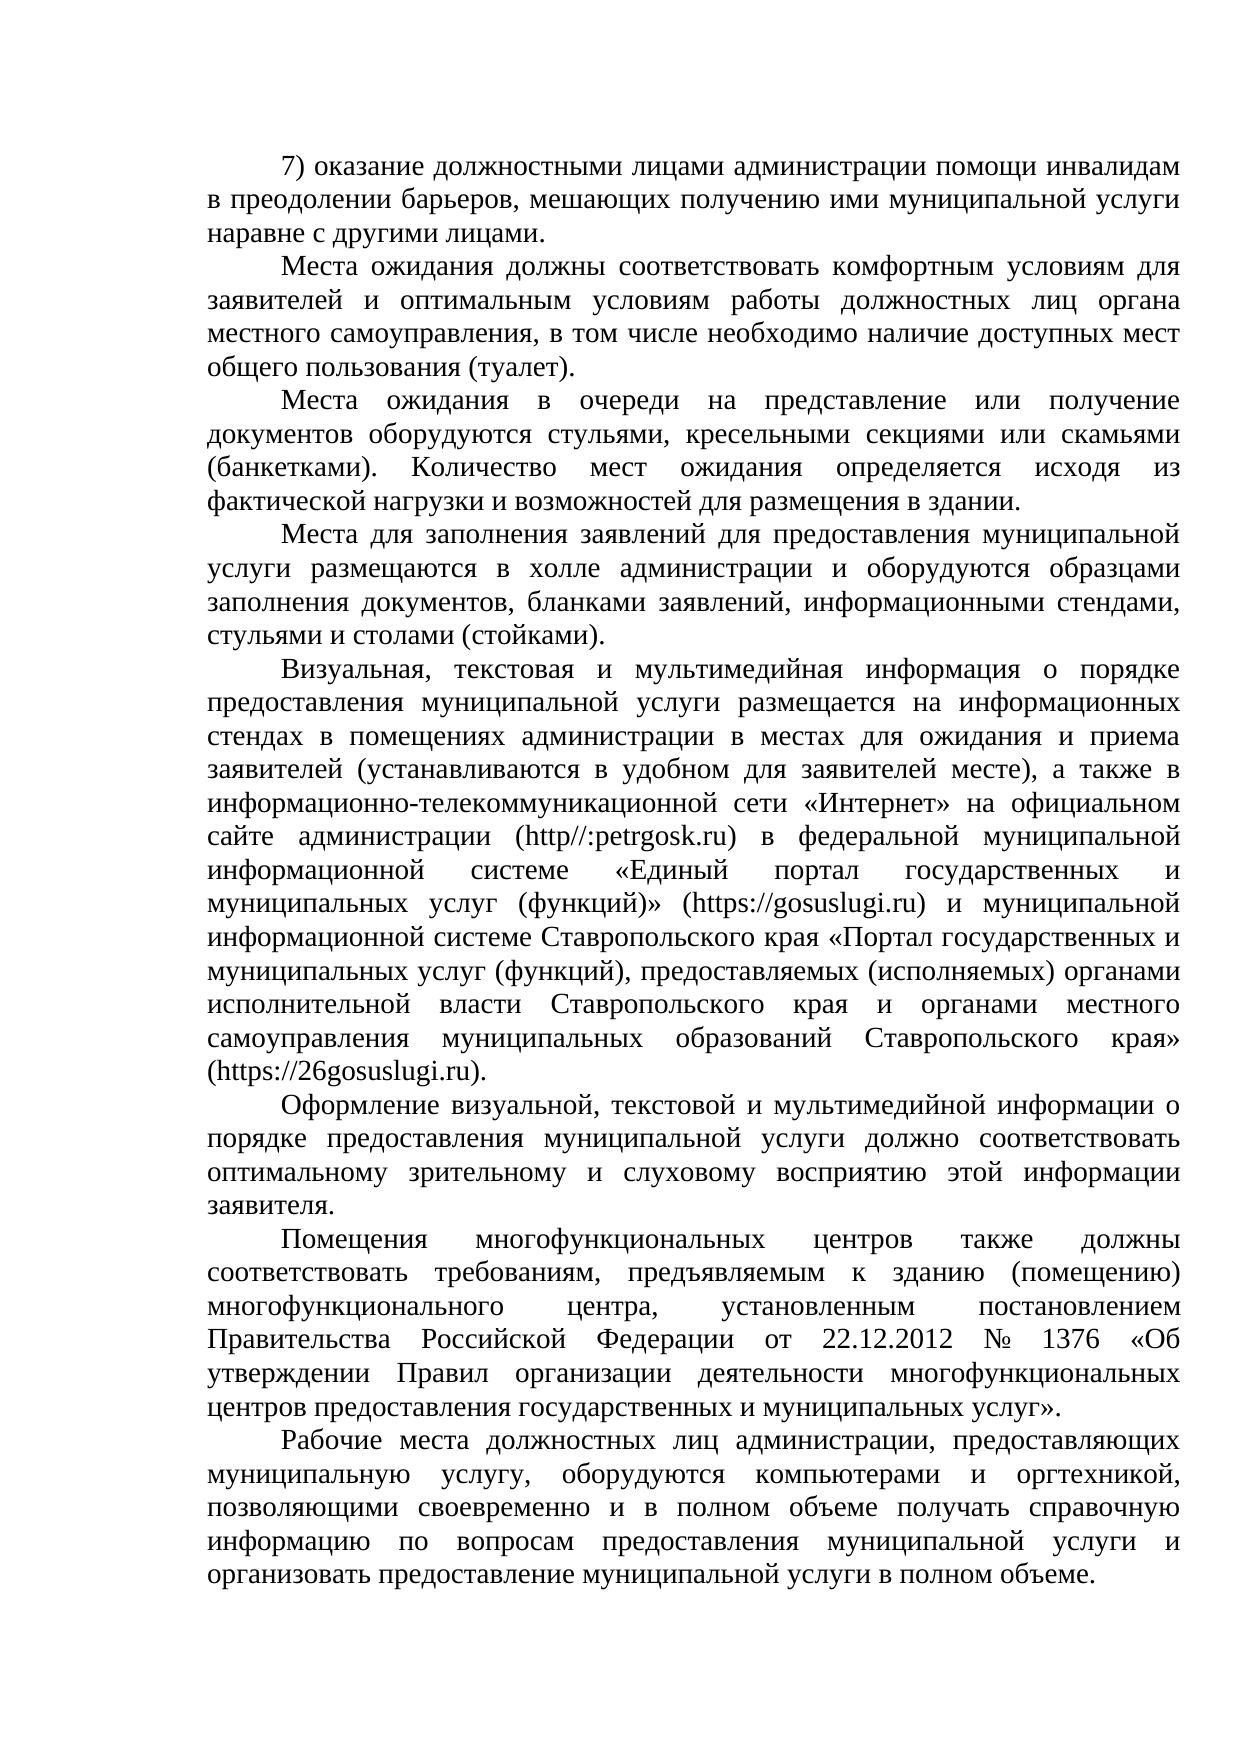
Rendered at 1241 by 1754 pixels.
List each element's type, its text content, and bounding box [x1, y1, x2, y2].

text Места ожидания должны соответствовать комфортным условиям для заявителей и оптимальным условиям работы должностных лиц органа местного самоуправления, в том числе необходимо наличие доступных мест общего пользования (туалет). [207, 248, 1181, 382]
text Визуальная, текстовая и мультимедийная информация о порядке предоставления муниципальной услуги размещается на информационных стендах в помещениях администрации в местах для ожидания и приема заявителей (устанавливаются в удобном для заявителей месте), а также в информационно-телекоммуникационной сети «Интернет» на официальном сайте администрации (http//:petrgosk.ru) в федеральной муниципальной информационной системе «Единый портал государственных и муниципальных услуг (функций)» (https://gosuslugi.ru) и муниципальной информационной системе Ставропольского края «Портал государственных и муниципальных услуг (функций), предоставляемых (исполняемых) органами исполнительной власти Ставропольского края и органами местного самоуправления муниципальных образований Ставропольского края» (https://26gosuslugi.ru). [207, 651, 1181, 1087]
text Помещения многофункциональных центров также должны соответствовать требованиям, предъявляемым к зданию (помещению) многофункционального центра, установленным постановлением Правительства Российской Федерации от 22.12.2012 № 1376 «Об утверждении Правил организации деятельности многофункциональных центров предоставления государственных и муниципальных услуг». [207, 1221, 1181, 1422]
text Рабочие места должностных лиц администрации, предоставляющих муниципальную услугу, оборудуются компьютерами и оргтехникой, позволяющими своевременно и в полном объеме получать справочную информацию по вопросам предоставления муниципальной услуги и организовать предоставление муниципальной услуги в полном объеме. [207, 1422, 1181, 1590]
text Места для заполнения заявлений для предоставления муниципальной услуги размещаются в холле администрации и оборудуются образцами заполнения документов, бланками заявлений, информационными стендами, стульями и столами (стойками). [207, 517, 1181, 651]
text Места ожидания в очереди на представление или получение документов оборудуются стульями, кресельными секциями или скамьями (банкетками). Количество мест ожидания определяется исходя из фактической нагрузки и возможностей для размещения в здании. [207, 382, 1181, 517]
text Оформление визуальной, текстовой и мультимедийной информации о порядке предоставления муниципальной услуги должно соответствовать оптимальному зрительному и слуховому восприятию этой информации заявителя. [207, 1087, 1181, 1221]
text 7) оказание должностными лицами администрации помощи инвалидам в преодолении барьеров, мешающих получению ими муниципальной услуги наравне с другими лицами. [207, 148, 1181, 248]
